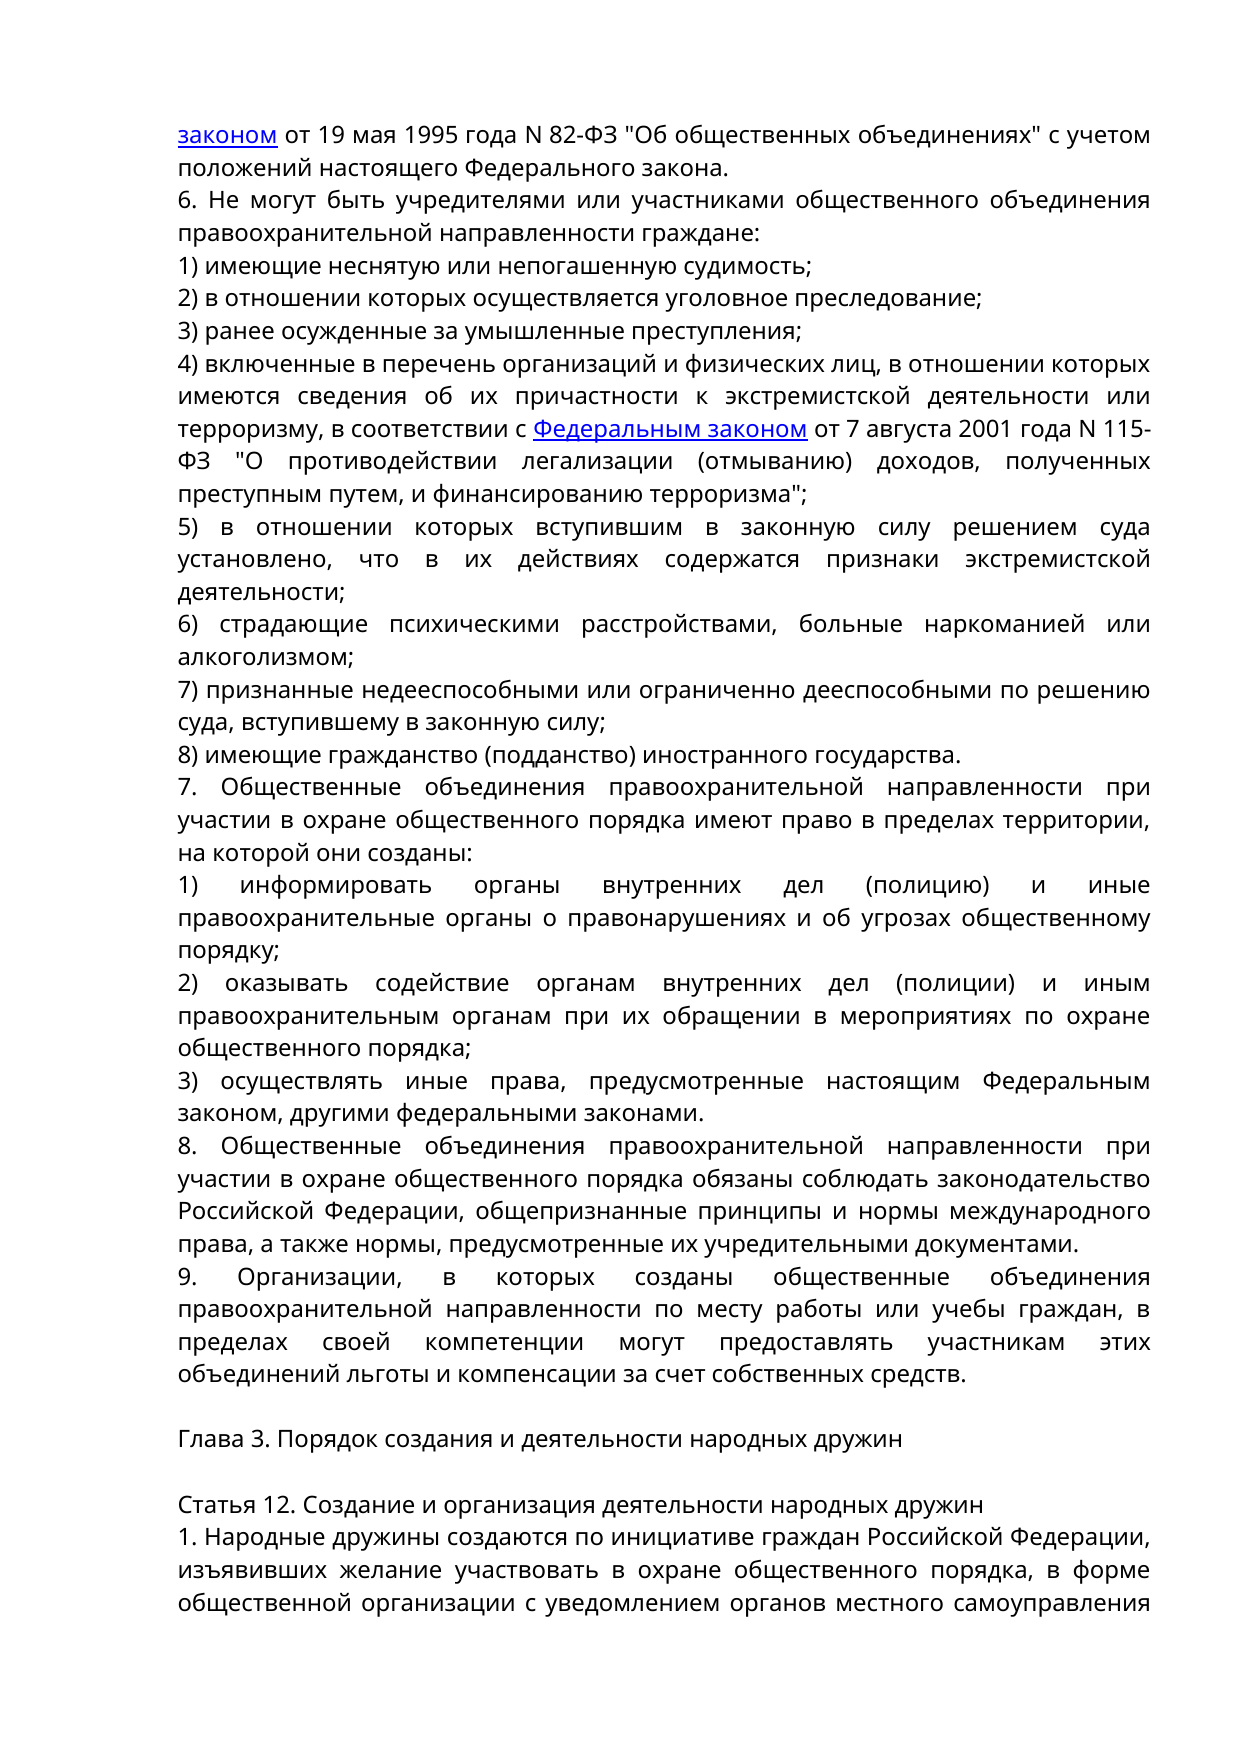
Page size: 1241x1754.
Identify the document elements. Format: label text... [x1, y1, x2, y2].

text 1) имеющие неснятую или непогашенную судимость; [177, 248, 1152, 281]
text 7) признанные недееспособными или ограниченно дееспособными по решению суда, вступившему в законную силу; [177, 672, 1152, 738]
text 7. Общественные объединения правоохранительной направленности при участии в охране общественного порядка имеют право в пределах территории, на которой они созданы: [177, 770, 1152, 868]
text Глава 3. Порядок создания и деятельности народных дружин [177, 1422, 1152, 1455]
text 2) в отношении которых осуществляется уголовное преследование; [177, 281, 1152, 314]
text 5) в отношении которых вступившим в законную силу решением суда установлено, что в их действиях содержатся признаки экстремистской деятельности; [177, 509, 1152, 607]
text 4) включенные в перечень организаций и физических лиц, в отношении которых имеются сведения об их причастности к экстремистской деятельности или терроризму, в соответствии с Федеральным законом от 7 августа 2001 года N 115-ФЗ "О противодействии легализации (отмыванию) доходов, полученных преступным путем, и финансированию терроризма"; [177, 346, 1152, 509]
text 3) осуществлять иные права, предусмотренные настоящим Федеральным законом, другими федеральными законами. [177, 1064, 1152, 1129]
text 8. Общественные объединения правоохранительной направленности при участии в охране общественного порядка обязаны соблюдать законодательство Российской Федерации, общепризнанные принципы и нормы международного права, а также нормы, предусмотренные их учредительными документами. [177, 1129, 1152, 1259]
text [177, 118, 1152, 183]
text 1) информировать органы внутренних дел (полицию) и иные правоохранительные органы о правонарушениях и об угрозах общественному порядку; [177, 868, 1152, 966]
text 8) имеющие гражданство (подданство) иностранного государства. [177, 738, 1152, 770]
text 6) страдающие психическими расстройствами, больные наркоманией или алкоголизмом; [177, 607, 1152, 672]
text Статья 12. Создание и организация деятельности народных дружин [177, 1487, 1152, 1520]
text 2) оказывать содействие органам внутренних дел (полиции) и иным правоохранительным органам при их обращении в мероприятиях по охране общественного порядка; [177, 966, 1152, 1064]
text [177, 1520, 1152, 1618]
text 3) ранее осужденные за умышленные преступления; [177, 314, 1152, 346]
text 6. Не могут быть учредителями или участниками общественного объединения правоохранительной направленности граждане: [177, 183, 1152, 248]
text 9. Организации, в которых созданы общественные объединения правоохранительной направленности по месту работы или учебы граждан, в пределах своей компетенции могут предоставлять участникам этих объединений льготы и компенсации за счет собственных средств. [177, 1259, 1152, 1390]
